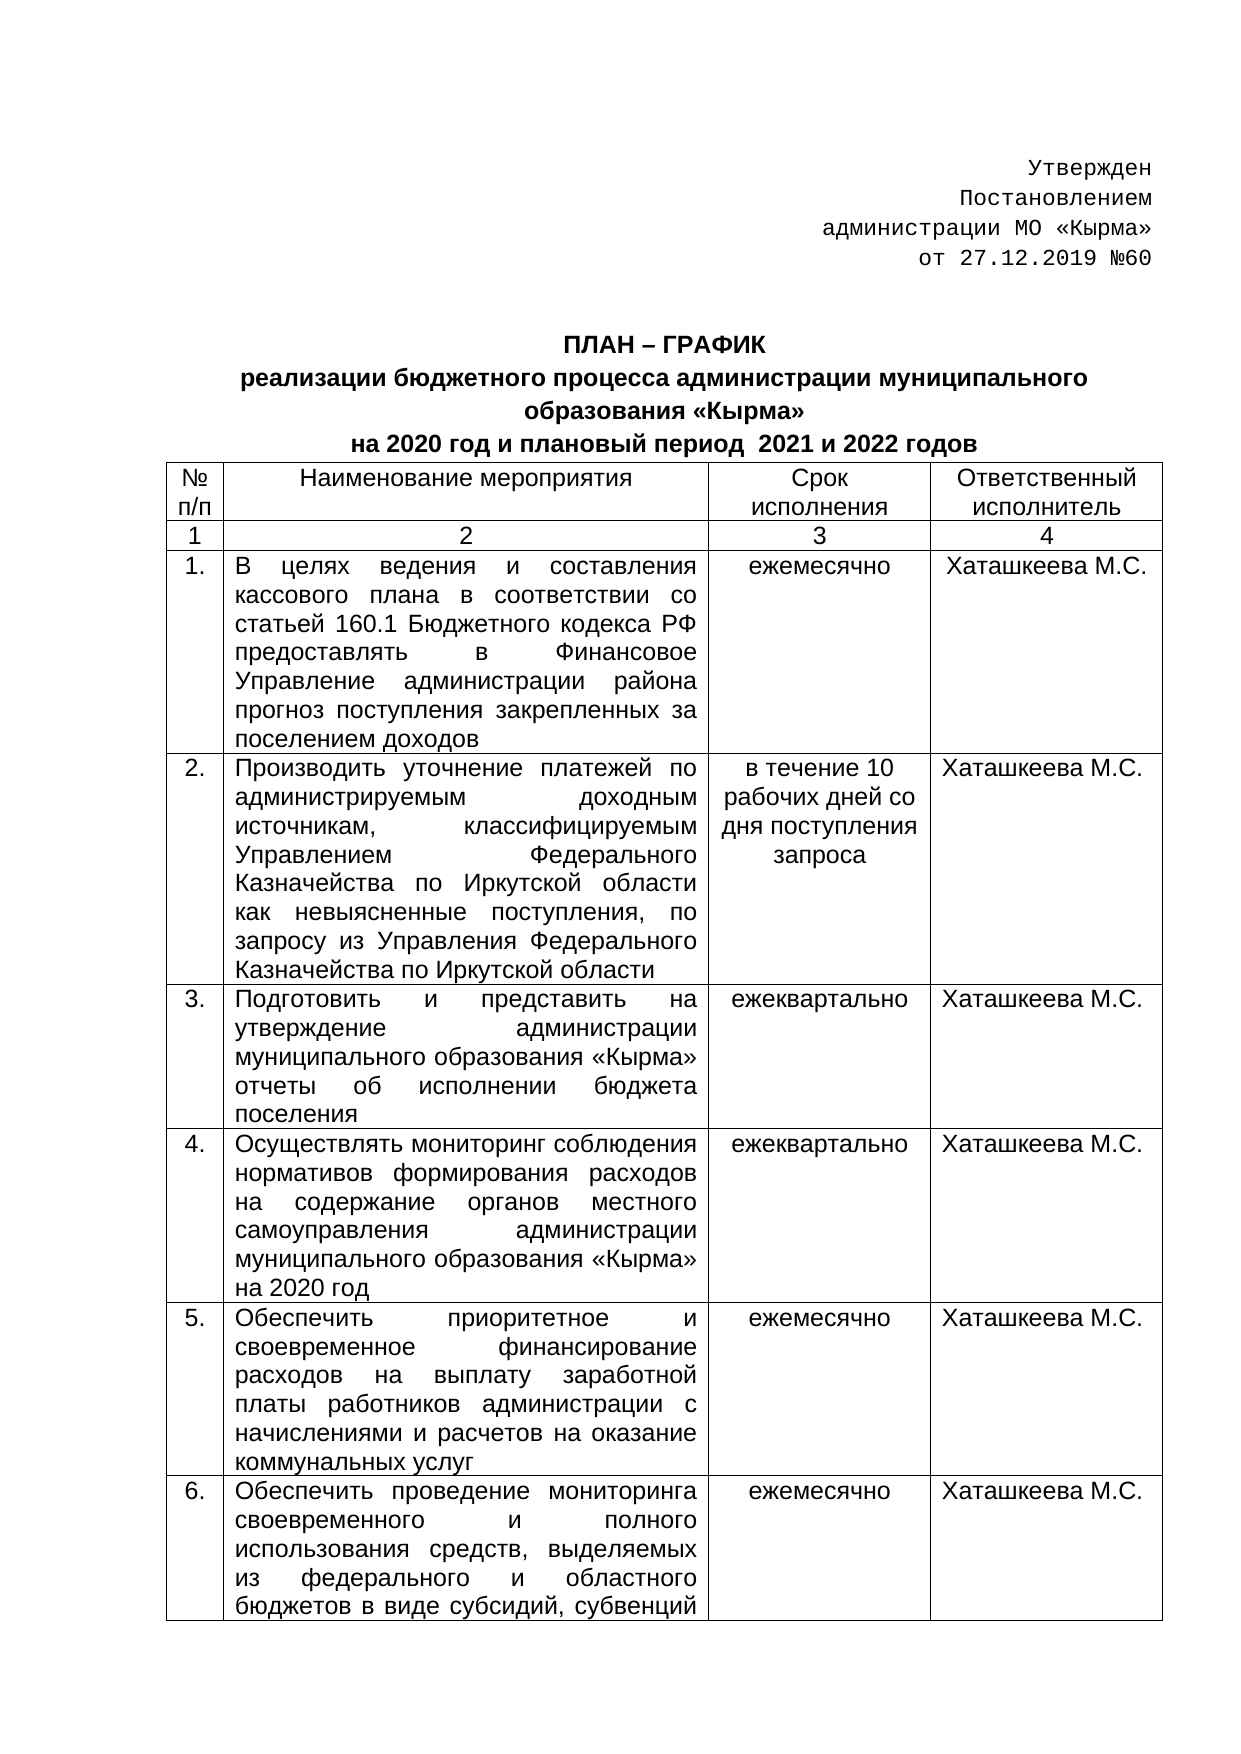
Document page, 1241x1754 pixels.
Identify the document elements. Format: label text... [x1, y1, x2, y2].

table_header Срок исполнения [709, 463, 930, 520]
table_cell Осуществлять мониторинг соблюдения нормативов формирования расходов на содержание органов местного самоуправления администрации муниципального образования «Кырма» на 2020 год [224, 1129, 708, 1302]
table_cell 5. [167, 1303, 223, 1475]
table_cell ежемесячно [709, 1303, 930, 1475]
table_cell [224, 1476, 708, 1620]
table_cell ежеквартально [709, 985, 930, 1128]
table_header № п/п [167, 463, 223, 520]
table_cell Производить уточнение платежей по администрируемым доходным источникам, классифицируемым Управлением Федерального Казначейства по Иркутской области как невыясненные поступления, по запросу из Управления Федерального Казначейства по Иркутской области [224, 754, 708, 983]
table_cell 3 [709, 521, 930, 550]
table_cell Хаташкеева М.С. [931, 1129, 1162, 1302]
table_cell 2. [167, 754, 223, 983]
table_cell ежемесячно [709, 551, 930, 752]
text ПЛАН – ГРАФИК [177, 330, 1152, 358]
table_cell 3. [167, 985, 223, 1128]
table_header Наименование мероприятия [224, 463, 708, 520]
table_cell ежемесячно [709, 1476, 930, 1620]
text от 27.12.2019 №60 [177, 246, 1152, 272]
table_cell 1. [167, 551, 223, 752]
table_cell 1 [167, 521, 223, 550]
table_cell в течение 10 рабочих дней со дня поступления запроса [709, 754, 930, 983]
table_cell 4 [931, 521, 1162, 550]
table_cell Хаташкеева М.С. [931, 754, 1162, 983]
text реализации бюджетного процесса администрации муниципального образования «Кырма» [177, 363, 1152, 424]
table_cell Хаташкеева М.С. [931, 551, 1162, 752]
table_cell Хаташкеева М.С. [931, 1476, 1162, 1620]
text Постановлением [177, 186, 1152, 212]
table_cell Обеспечить приоритетное и своевременное финансирование расходов на выплату заработной платы работников администрации с начислениями и расчетов на оказание коммунальных услуг [224, 1303, 708, 1475]
table_cell 6. [167, 1476, 223, 1620]
text администрации МО «Кырма» [177, 216, 1152, 242]
table_cell Хаташкеева М.С. [931, 985, 1162, 1128]
table_cell 4. [167, 1129, 223, 1302]
text Утвержден [177, 157, 1152, 183]
table_cell ежеквартально [709, 1129, 930, 1302]
table_cell В целях ведения и составления кассового плана в соответствии со статьей 160.1 Бюджетного кодекса РФ предоставлять в Финансовое Управление администрации района прогноз поступления закрепленных за поселением доходов [224, 551, 708, 752]
table_header Ответственный исполнитель [931, 463, 1162, 520]
text на 2020 год и плановый период 2021 и 2022 годов [177, 429, 1152, 457]
table_cell 2 [224, 521, 708, 550]
table_cell Хаташкеева М.С. [931, 1303, 1162, 1475]
table_cell Подготовить и представить на утверждение администрации муниципального образования «Кырма» отчеты об исполнении бюджета поселения [224, 985, 708, 1128]
